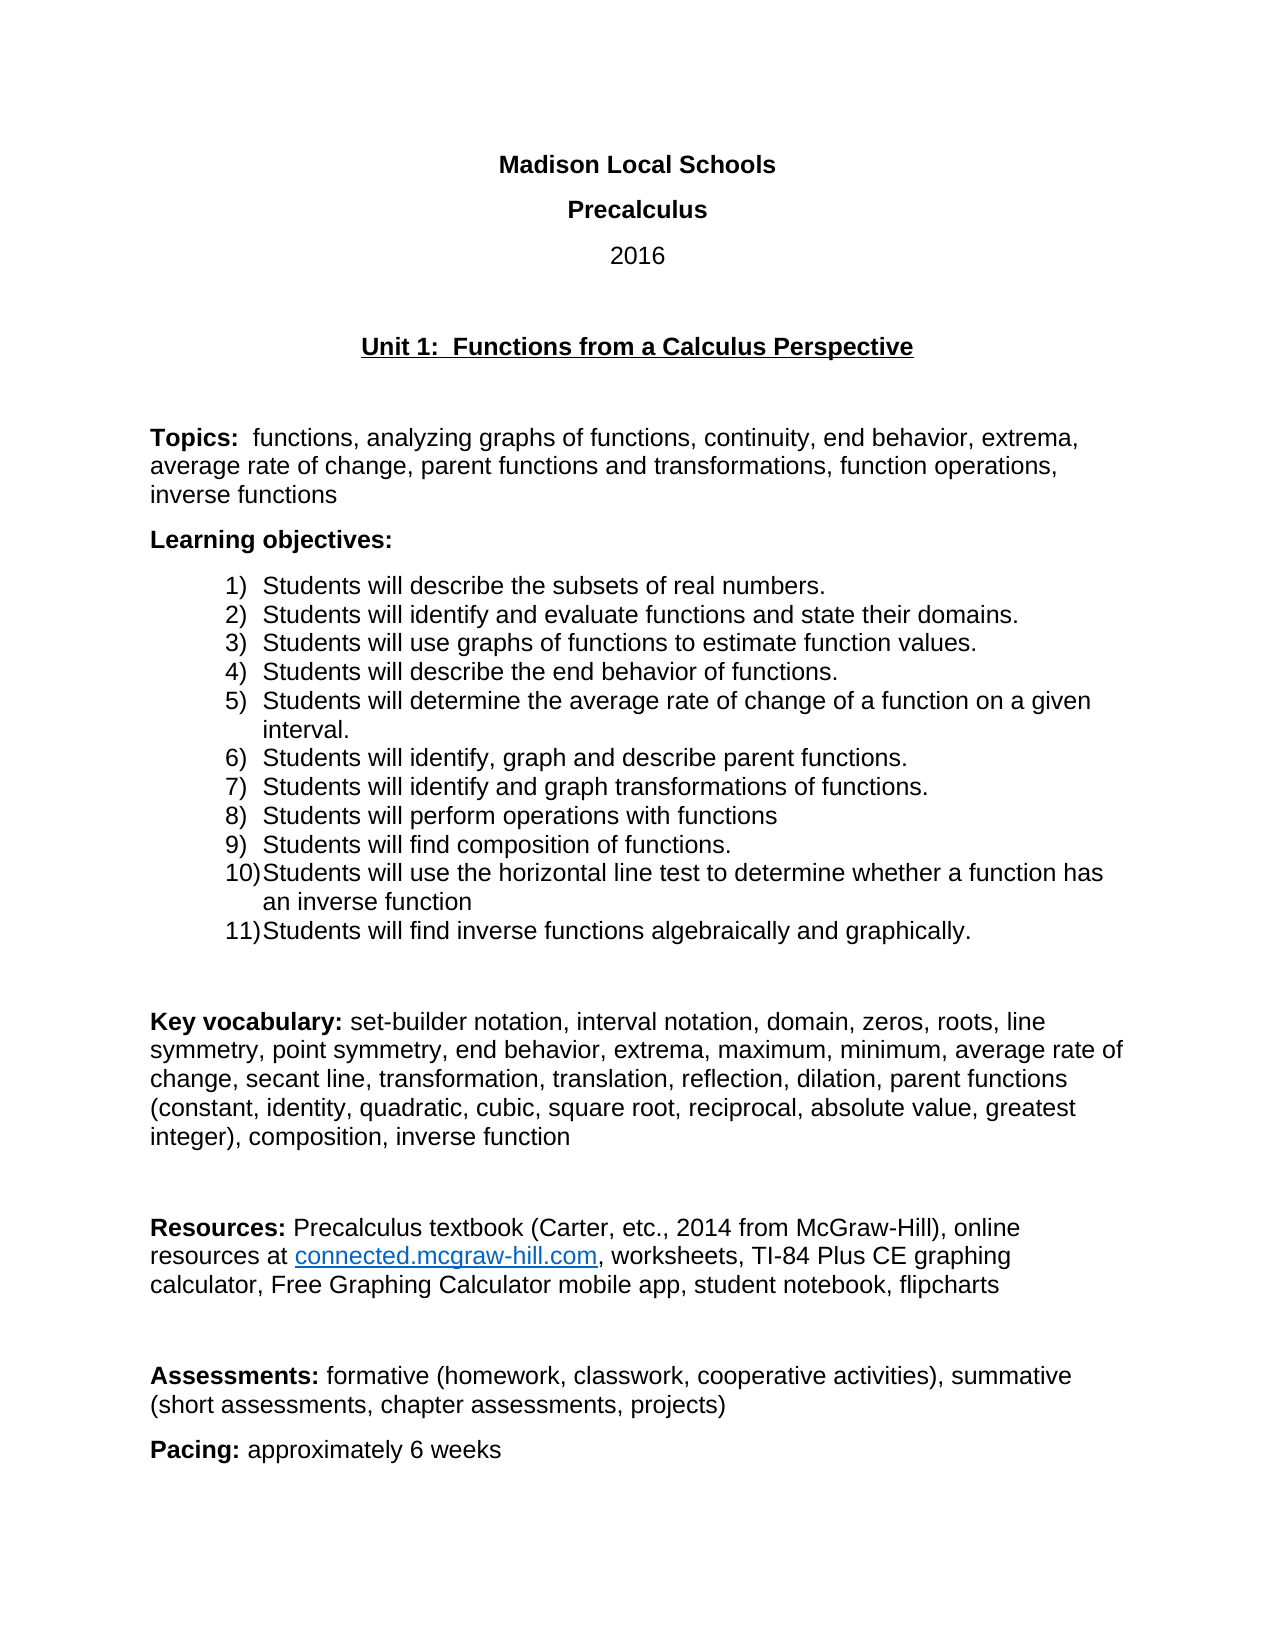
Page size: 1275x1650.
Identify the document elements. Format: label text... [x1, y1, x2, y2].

text Assessments: formative (homework, classwork, cooperative activities), summative (short assessments, chapter assessments, projects) [150, 1361, 1125, 1418]
list Students will perform operations with functions [225, 801, 1125, 829]
text Key vocabulary: set-builder notation, interval notation, domain, zeros, roots, line symmetry, point symmetry, end behavior, extrema, maximum, minimum, average rate of change, secant line, transformation, translation, reflection, dilation, parent functions (constant, identity, quadratic, cubic, square root, reciprocal, absolute value, greatest integer), composition, inverse function [150, 1007, 1125, 1150]
list Students will describe the end behavior of functions. [225, 657, 1125, 686]
list Students will determine the average rate of change of a function on a given interval. [225, 686, 1125, 743]
list Students will find inverse functions algebraically and graphically. [225, 916, 1125, 944]
text Topics: functions, analyzing graphs of functions, continuity, end behavior, extrema, average rate of change, parent functions and transformations, function operations, inverse functions [150, 422, 1125, 509]
list Students will identify and graph transformations of functions. [225, 772, 1125, 801]
text Learning objectives: [150, 525, 1125, 554]
list Students will identify and evaluate functions and state their domains. [225, 599, 1125, 628]
text Precalculus [150, 195, 1125, 224]
text Resources: Precalculus textbook (Carter, etc., 2014 from McGraw-Hill), online resources at connected.mcgraw-hill.com, worksheets, TI-84 Plus CE graphing calculator, Free Graphing Calculator mobile app, student notebook, flipcharts [150, 1212, 1125, 1299]
list Students will use the horizontal line test to determine whether a function has an inverse function [225, 858, 1125, 916]
list Students will identify, graph and describe parent functions. [225, 743, 1125, 772]
list Students will use graphs of functions to estimate function values. [225, 628, 1125, 657]
text Pacing: approximately 6 weeks [150, 1435, 1125, 1464]
text Unit 1: Functions from a Calculus Perspective [150, 332, 1125, 360]
text Madison Local Schools [150, 150, 1125, 179]
text 2016 [150, 241, 1125, 269]
list Students will describe the subsets of real numbers. [225, 571, 1125, 599]
list Students will find composition of functions. [225, 829, 1125, 858]
